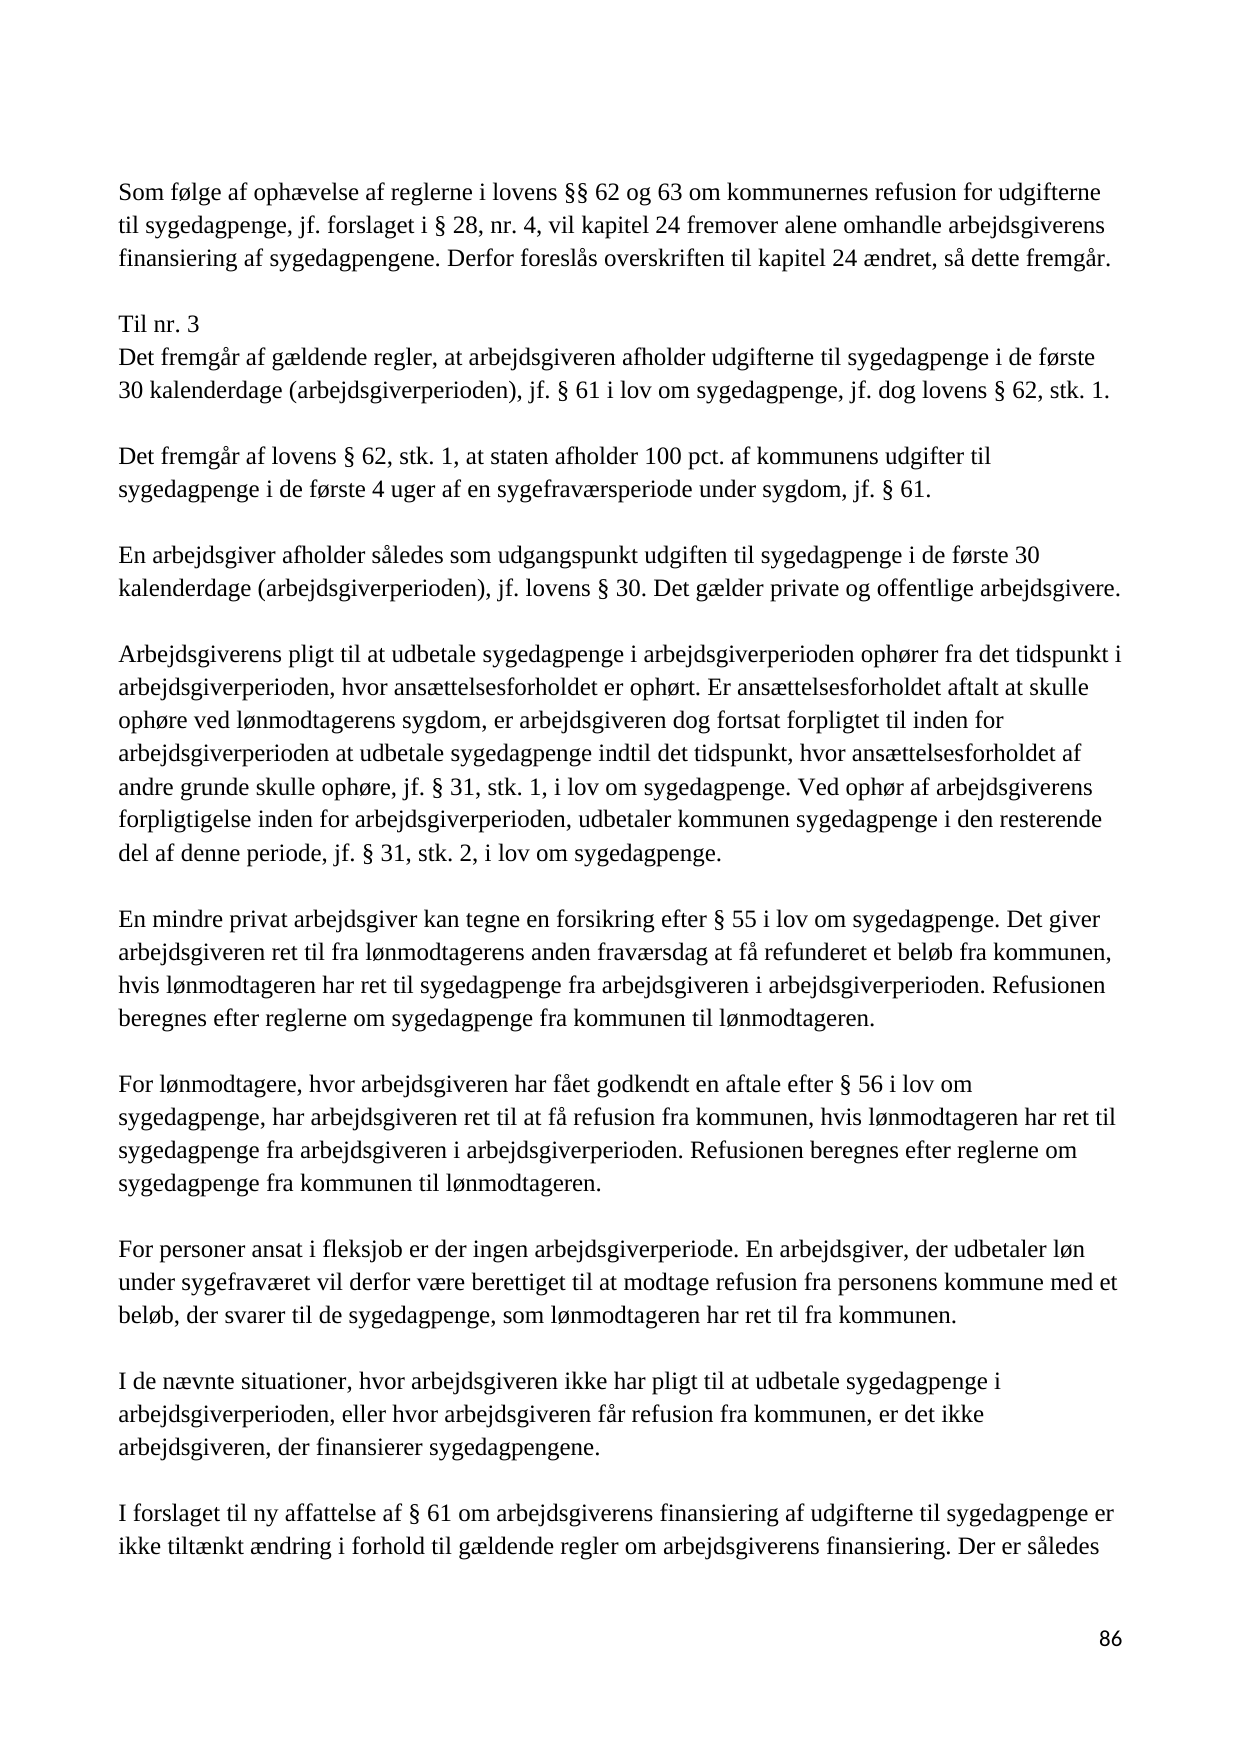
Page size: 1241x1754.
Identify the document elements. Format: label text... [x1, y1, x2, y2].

text For personer ansat i fleksjob er der ingen arbejdsgiverperiode. En arbejdsgiver, der udbetaler løn under sygefraværet vil derfor være berettiget til at modtage refusion fra personens kommune med et beløb, der svarer til de sygedagpenge, som lønmodtageren har ret til fra kommunen. [118, 1234, 1122, 1329]
text Til nr. 3 [118, 309, 1122, 338]
text For lønmodtagere, hvor arbejdsgiveren har fået godkendt en aftale efter § 56 i lov om sygedagpenge, har arbejdsgiveren ret til at få refusion fra kommunen, hvis lønmodtageren har ret til sygedagpenge fra arbejdsgiveren i arbejdsgiverperioden. Refusionen beregnes efter reglerne om sygedagpenge fra kommunen til lønmodtageren. [118, 1069, 1122, 1197]
text Det fremgår af gældende regler, at arbejdsgiveren afholder udgifterne til sygedagpenge i de første 30 kalenderdage (arbejdsgiverperioden), jf. § 61 i lov om sygedagpenge, jf. dog lovens § 62, stk. 1. [118, 342, 1122, 404]
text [118, 1498, 1122, 1560]
text En mindre privat arbejdsgiver kan tegne en forsikring efter § 55 i lov om sygedagpenge. Det giver arbejdsgiveren ret til fra lønmodtagerens anden fraværsdag at få refunderet et beløb fra kommunen, hvis lønmodtageren har ret til sygedagpenge fra arbejdsgiveren i arbejdsgiverperioden. Refusionen beregnes efter reglerne om sygedagpenge fra kommunen til lønmodtageren. [118, 904, 1122, 1031]
text Som følge af ophævelse af reglerne i lovens §§ 62 og 63 om kommunernes refusion for udgifterne til sygedagpenge, jf. forslaget i § 28, nr. 4, vil kapitel 24 fremover alene omhandle arbejdsgiverens finansiering af sygedagpengene. Derfor foreslås overskriften til kapitel 24 ændret, så dette fremgår. [118, 177, 1122, 272]
text En arbejdsgiver afholder således som udgangspunkt udgiften til sygedagpenge i de første 30 kalenderdage (arbejdsgiverperioden), jf. lovens § 30. Det gælder private og offentlige arbejdsgivere. [118, 540, 1122, 602]
text Arbejdsgiverens pligt til at udbetale sygedagpenge i arbejdsgiverperioden ophører fra det tidspunkt i arbejdsgiverperioden, hvor ansættelsesforholdet er ophørt. Er ansættelsesforholdet aftalt at skulle ophøre ved lønmodtagerens sygdom, er arbejdsgiveren dog fortsat forpligtet til inden for arbejdsgiverperioden at udbetale sygedagpenge indtil det tidspunkt, hvor ansættelsesforholdet af andre grunde skulle ophøre, jf. § 31, stk. 1, i lov om sygedagpenge. Ved ophør af arbejdsgiverens forpligtigelse inden for arbejdsgiverperioden, udbetaler kommunen sygedagpenge i den resterende del af denne periode, jf. § 31, stk. 2, i lov om sygedagpenge. [118, 639, 1122, 866]
text Det fremgår af lovens § 62, stk. 1, at staten afholder 100 pct. af kommunens udgifter til sygedagpenge i de første 4 uger af en sygefraværsperiode under sygdom, jf. § 61. [118, 441, 1122, 503]
text I de nævnte situationer, hvor arbejdsgiveren ikke har pligt til at udbetale sygedagpenge i arbejdsgiverperioden, eller hvor arbejdsgiveren får refusion fra kommunen, er det ikke arbejdsgiveren, der finansierer sygedagpengene. [118, 1366, 1122, 1461]
